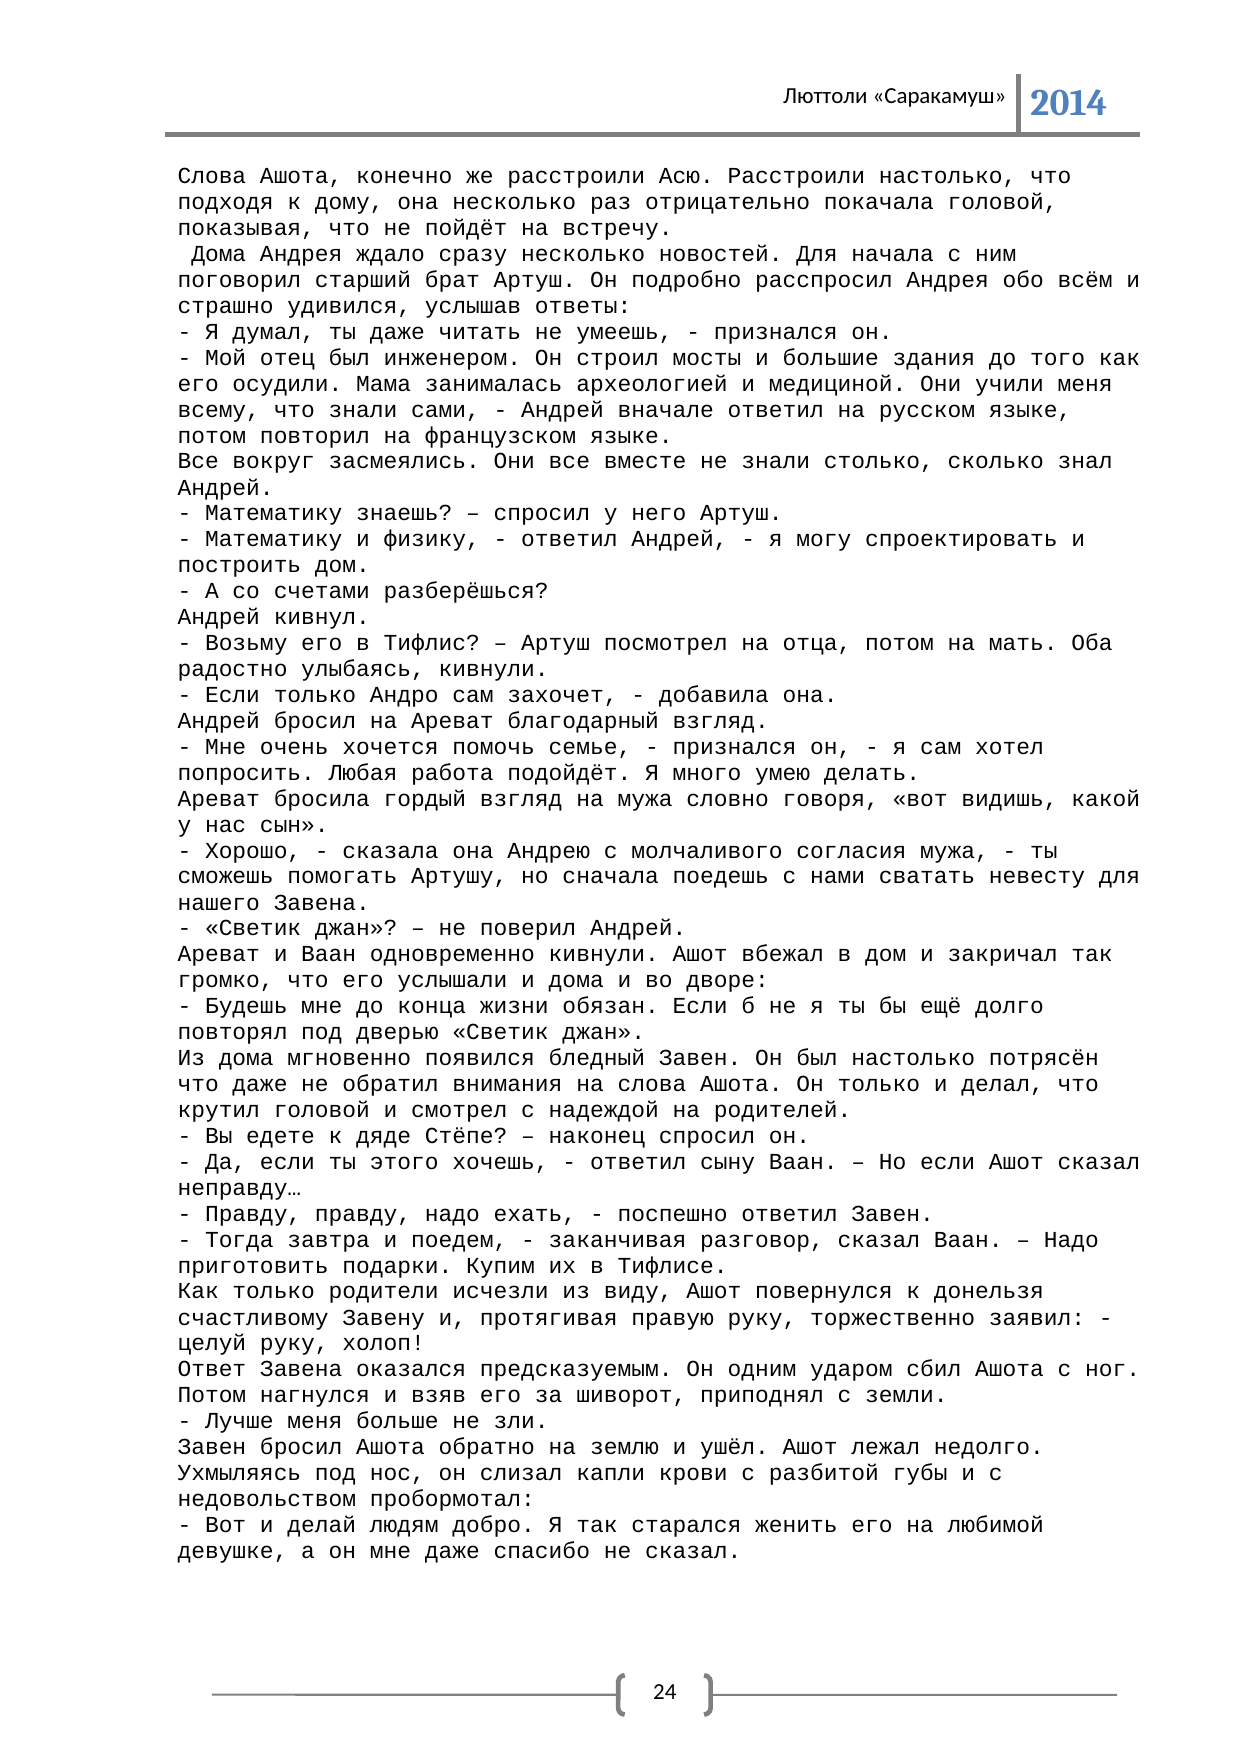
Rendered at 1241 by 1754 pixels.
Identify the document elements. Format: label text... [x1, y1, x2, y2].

text - Тогда завтра и поедем, - заканчивая разговор, сказал Ваан. – Надо приготовить подарки. Купим их в Тифлисе. [177, 1228, 1152, 1280]
text Как только родители исчезли из виду, Ашот повернулся к донельзя счастливому Завену и, протягивая правую руку, торжественно заявил: - целуй руку, холоп! [177, 1280, 1152, 1358]
text - Математику и физику, - ответил Андрей, - я могу спроектировать и построить дом. [177, 528, 1152, 579]
text Андрей бросил на Ареват благодарный взгляд. [177, 709, 1152, 735]
text Ответ Завена оказался предсказуемым. Он одним ударом сбил Ашота с ног. Потом нагнулся и взяв его за шиворот, приподнял с земли. [177, 1358, 1152, 1409]
text Андрей кивнул. [177, 606, 1152, 631]
text Слова Ашота, конечно же расстроили Асю. Расстроили настолько, что подходя к дому, она несколько раз отрицательно покачала головой, показывая, что не пойдёт на встречу. [177, 164, 1152, 242]
text - Мне очень хочется помочь семье, - признался он, - я сам хотел попросить. Любая работа подойдёт. Я много умею делать. [177, 735, 1152, 787]
text - «Светик джан»? – не поверил Андрей. [177, 917, 1152, 943]
text - Возьму его в Тифлис? – Артуш посмотрел на отца, потом на мать. Оба радостно улыбаясь, кивнули. [177, 631, 1152, 683]
text - Если только Андро сам захочет, - добавила она. [177, 683, 1152, 709]
text - Будешь мне до конца жизни обязан. Если б не я ты бы ещё долго повторял под дверью «Светик джан». [177, 994, 1152, 1046]
text - Правду, правду, надо ехать, - поспешно ответил Завен. [177, 1202, 1152, 1228]
text Завен бросил Ашота обратно на землю и ушёл. Ашот лежал недолго. Ухмыляясь под нос, он слизал капли крови с разбитой губы и с недовольством пробормотал: [177, 1436, 1152, 1513]
text - Да, если ты этого хочешь, - ответил сыну Ваан. – Но если Ашот сказал неправду… [177, 1150, 1152, 1202]
text - Лучше меня больше не зли. [177, 1409, 1152, 1436]
text - Математику знаешь? – спросил у него Артуш. [177, 502, 1152, 528]
text Ареват и Ваан одновременно кивнули. Ашот вбежал в дом и закричал так громко, что его услышали и дома и во дворе: [177, 943, 1152, 994]
text - Вот и делай людям добро. Я так старался женить его на любимой девушке, а он мне даже спасибо не сказал. [177, 1513, 1152, 1565]
text - Вы едете к дяде Стёпе? – наконец спросил он. [177, 1124, 1152, 1150]
text Ареват бросила гордый взгляд на мужа словно говоря, «вот видишь, какой у нас сын». [177, 787, 1152, 839]
text - Хорошо, - сказала она Андрею с молчаливого согласия мужа, - ты сможешь помогать Артушу, но сначала поедешь с нами сватать невесту для нашего Завена. [177, 839, 1152, 917]
text - А со счетами разберёшься? [177, 579, 1152, 606]
text Дома Андрея ждало сразу несколько новостей. Для начала с ним поговорил старший брат Артуш. Он подробно расспросил Андрея обо всём и страшно удивился, услышав ответы: [177, 242, 1152, 320]
text Все вокруг засмеялись. Они все вместе не знали столько, сколько знал Андрей. [177, 450, 1152, 502]
text - Я думал, ты даже читать не умеешь, - признался он. [177, 320, 1152, 346]
text - Мой отец был инженером. Он строил мосты и большие здания до того как его осудили. Мама занималась археологией и медициной. Они учили меня всему, что знали сами, - Андрей вначале ответил на русском языке, потом повторил на французском языке. [177, 346, 1152, 450]
text Из дома мгновенно появился бледный Завен. Он был настолько потрясён что даже не обратил внимания на слова Ашота. Он только и делал, что крутил головой и смотрел с надеждой на родителей. [177, 1046, 1152, 1124]
